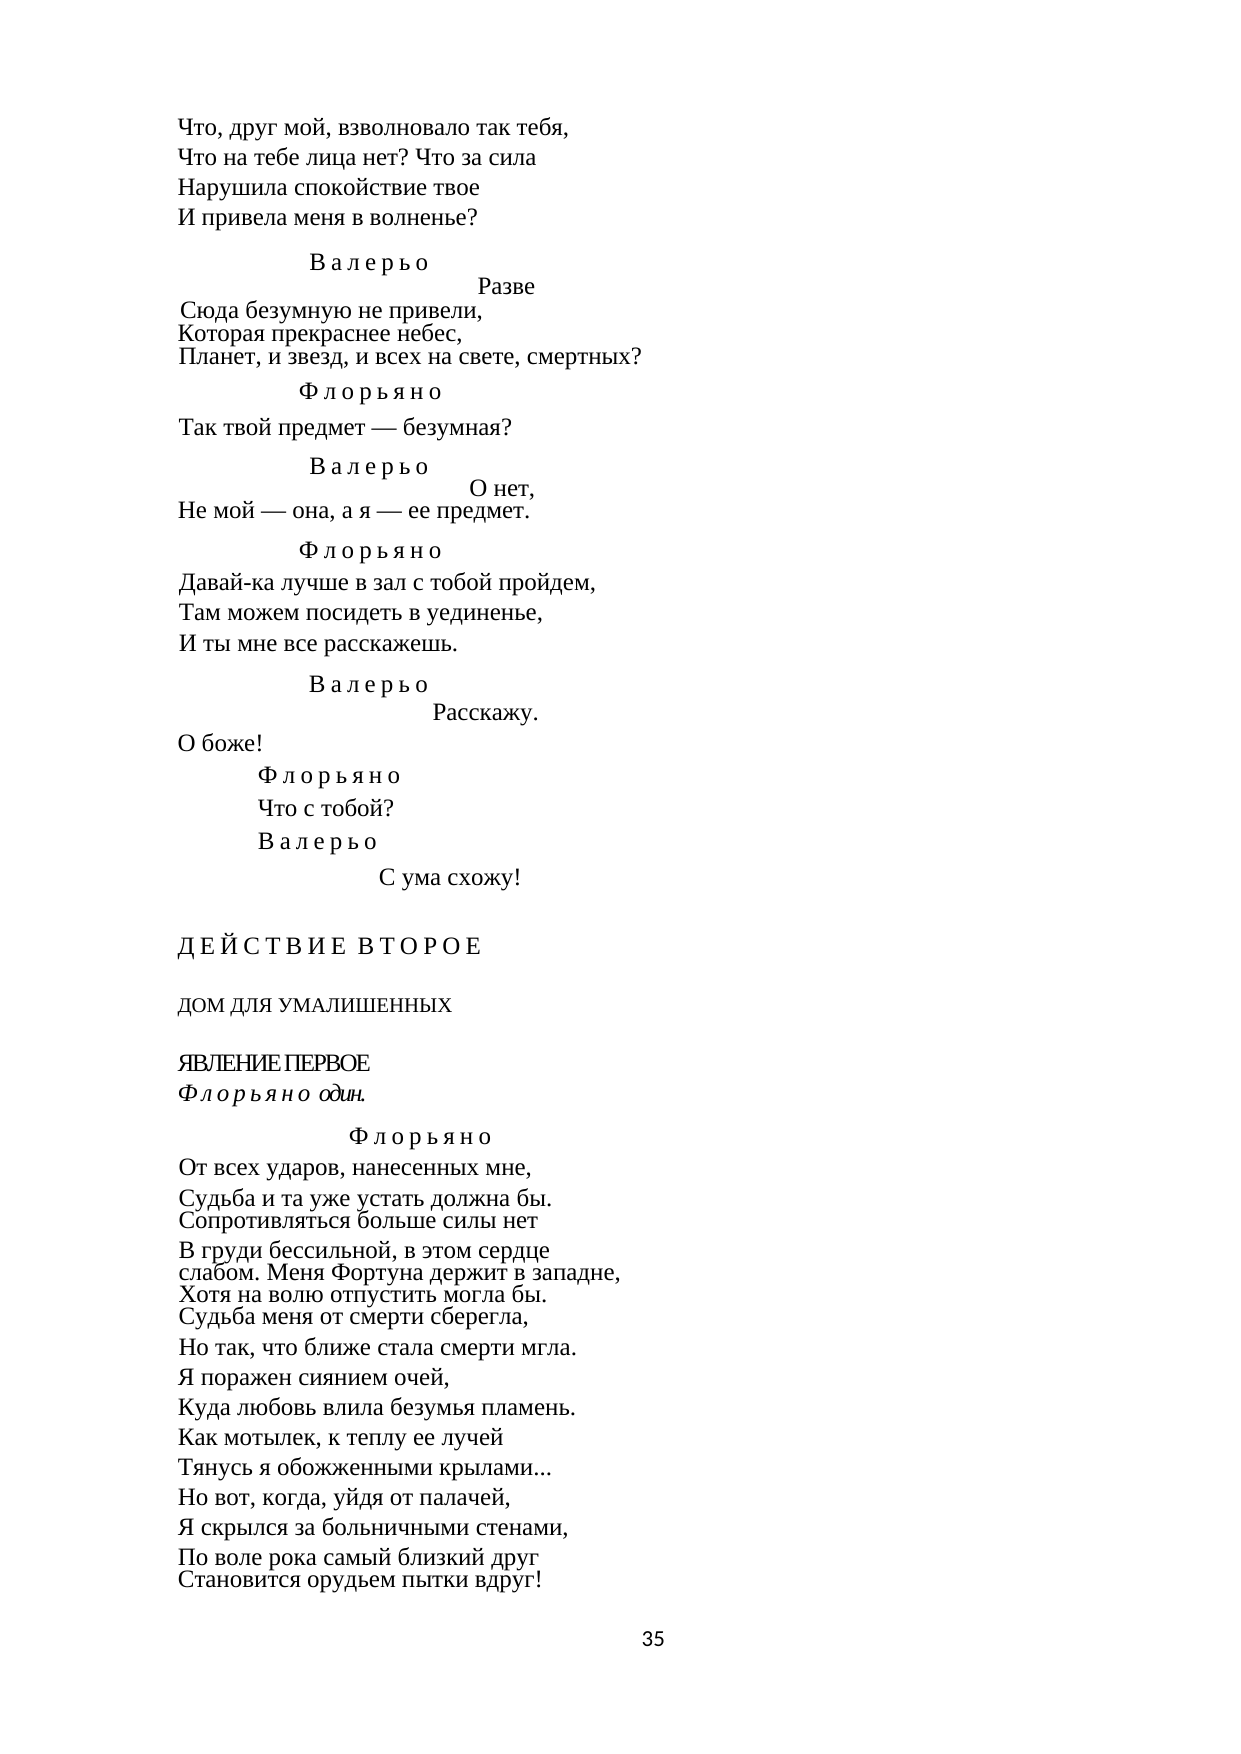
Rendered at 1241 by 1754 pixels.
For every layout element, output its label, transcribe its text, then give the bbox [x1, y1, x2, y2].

text Расскажу. [432, 697, 664, 726]
text Но вот, когда, уйдя от палачей, [178, 1488, 664, 1510]
text В груди бессильной, в этом сердце слабом. Меня Фортуна держит в западне, Хотя на волю отпустить могла бы. Судьба меня от смерти сберегла, [178, 1241, 628, 1329]
text Я скрылся за больничными стенами, [178, 1518, 664, 1540]
text Нарушила спокойствие твое [177, 178, 664, 200]
text Сюда безумную не привели, [180, 300, 664, 323]
text Валерьо [258, 823, 538, 856]
text Тянусь я обожженными крылами... [178, 1458, 664, 1480]
text Которая прекраснее небес, [177, 323, 664, 346]
text Судьба и та уже устать должна бы. Сопротивляться больше силы нет [178, 1189, 628, 1233]
text Планет, и звезд, и всех на свете, смертных? [178, 346, 664, 369]
text И ты мне все расскажешь. [179, 634, 664, 656]
text Давай-ка лучше в зал с тобой пройдем, [179, 573, 664, 594]
text И привела меня в волненье? [177, 208, 664, 230]
text О нет, [469, 479, 664, 501]
text Что на тебе лица нет? Что за сила [177, 148, 664, 170]
text С ума схожу! [379, 862, 664, 891]
text Флорьяно [299, 535, 664, 564]
text Там можем посидеть в уединенье, [179, 603, 664, 625]
text Валерьо [309, 457, 664, 479]
text ЯВЛЕНИЕ ПЕРВОЕ [177, 1048, 521, 1077]
text Валерьо [309, 669, 664, 697]
text Валерьо [309, 247, 664, 276]
text О боже! [177, 728, 664, 757]
text Куда любовь влила безумья пламень. [178, 1398, 664, 1420]
text Как мотылек, к теплу ее лучей [178, 1428, 664, 1450]
text Что, друг мой, взволновало так тебя, [177, 118, 664, 140]
text Я поражен сиянием очей, [178, 1368, 556, 1390]
text От всех ударов, нанесенных мне, [178, 1158, 628, 1180]
text Разве [177, 276, 664, 299]
text Флорьяно [177, 1121, 664, 1150]
text Флорьяно [258, 757, 538, 790]
text ДОМ ДЛЯ УМАЛИШЕННЫХ [177, 989, 521, 1018]
text Так твой предмет — безумная? [178, 410, 581, 442]
text Что с тобой? [258, 790, 538, 823]
text Но так, что ближе стала смерти мгла. [178, 1338, 628, 1360]
text ДЕЙСТВИЕ ВТОРОЕ [177, 931, 664, 959]
text Не мой — она, а я — ее предмет. [178, 501, 664, 523]
text Флорьяно [178, 374, 581, 405]
text По воле рока самый близкий друг Становится орудьем пытки вдруг! [178, 1548, 664, 1592]
text Флорьяно один. [177, 1077, 521, 1107]
